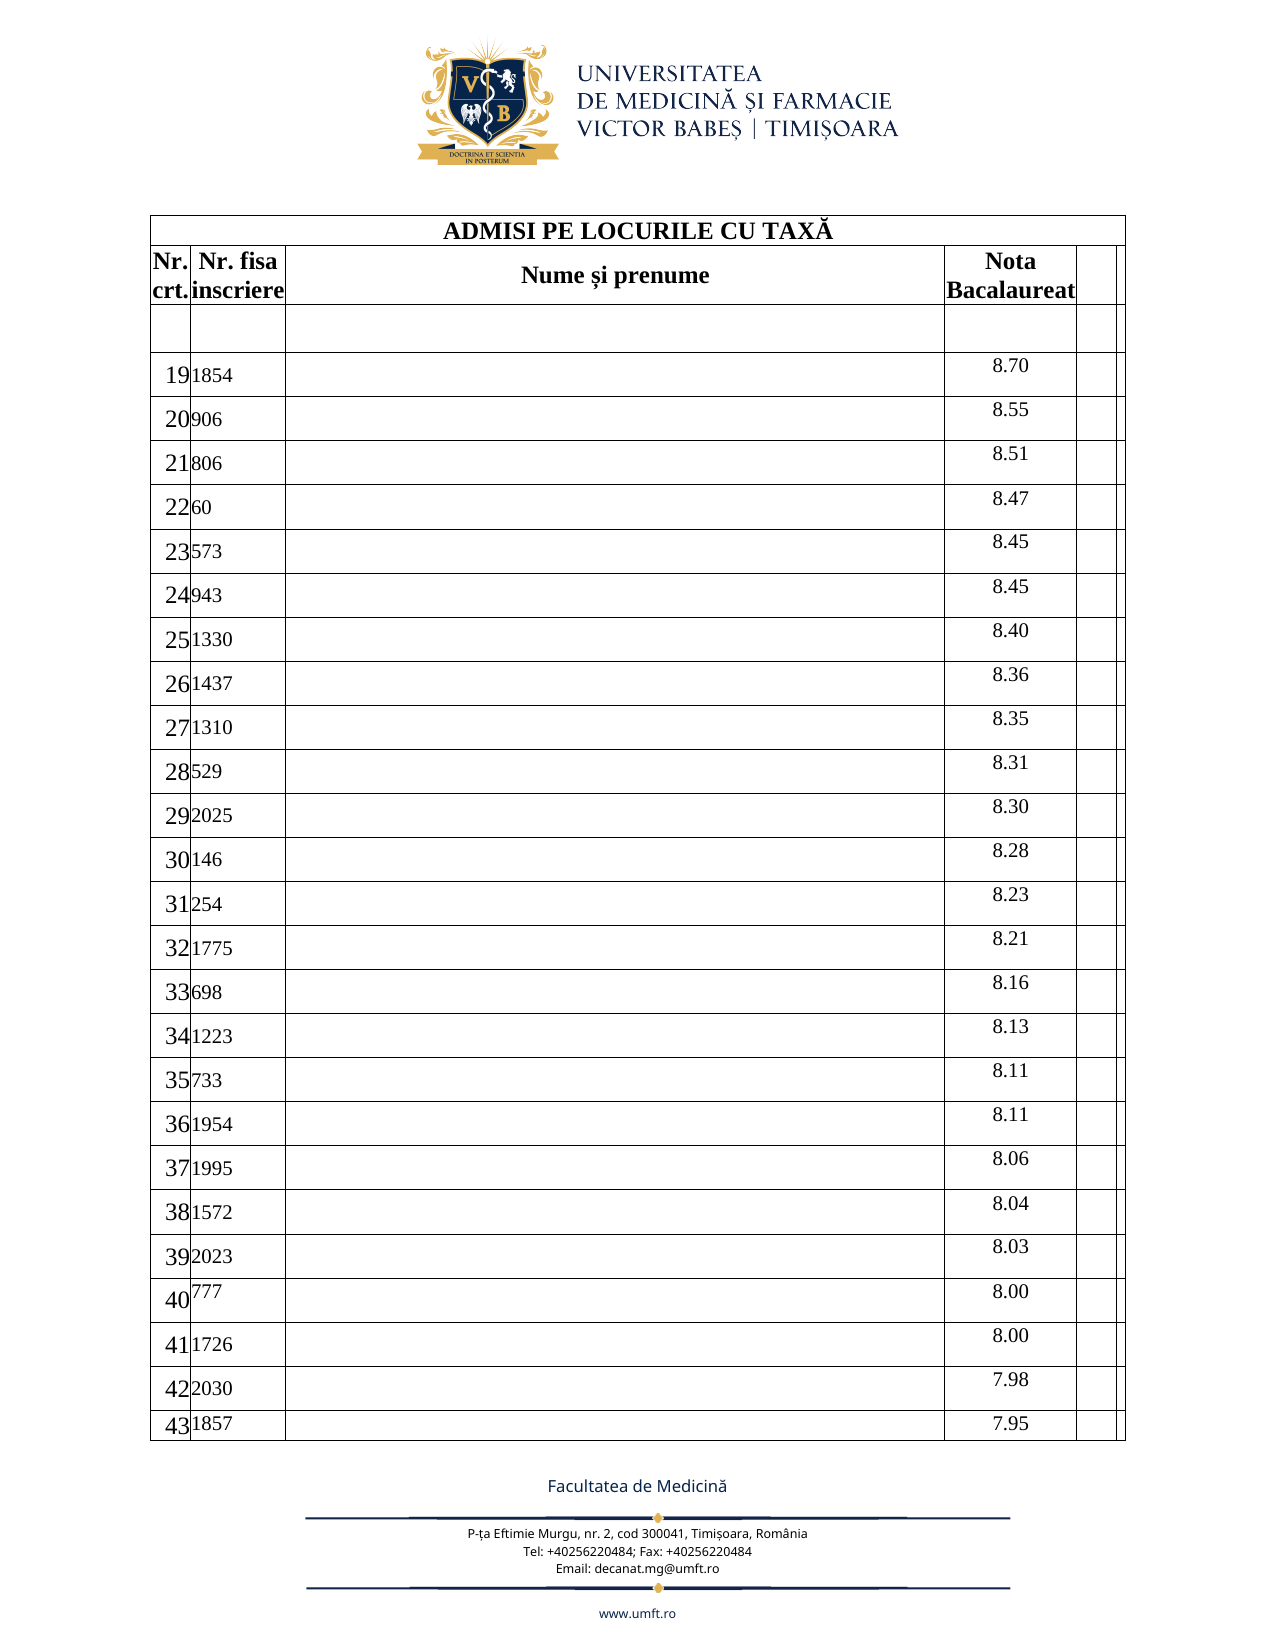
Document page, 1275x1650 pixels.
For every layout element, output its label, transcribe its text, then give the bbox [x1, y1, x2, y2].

table_cell [1117, 1146, 1125, 1189]
table_cell 22 [151, 485, 190, 528]
table_cell 8.47 [945, 485, 1076, 528]
table_cell 8.35 [945, 706, 1076, 749]
table_cell [1117, 618, 1125, 661]
table_cell [1117, 397, 1125, 440]
table_cell [1077, 970, 1116, 1013]
picture [302, 1513, 1013, 1523]
table_cell [1077, 530, 1116, 572]
table_cell [286, 397, 944, 440]
table_cell 18 [151, 305, 190, 352]
table_cell 1330 [191, 618, 285, 661]
table_cell [1077, 1367, 1116, 1410]
table_cell [286, 441, 944, 484]
table_cell [1077, 574, 1116, 617]
table_cell 1857 [191, 1411, 285, 1439]
table_cell [1077, 794, 1116, 837]
table_cell 2025 [191, 794, 285, 837]
table_cell 8.23 [945, 882, 1076, 925]
table_cell [1117, 485, 1125, 528]
picture [303, 1583, 1013, 1593]
table_cell [1117, 662, 1125, 705]
table_cell 2023 [191, 1235, 285, 1277]
table_cell [1077, 882, 1116, 925]
table_cell 8.45 [945, 574, 1076, 617]
table_cell [1117, 530, 1125, 572]
table_cell [286, 970, 944, 1013]
table_cell [286, 838, 944, 881]
table_cell [1077, 1190, 1116, 1233]
table_cell 1995 [191, 1146, 285, 1189]
table_cell [1117, 1014, 1125, 1057]
table_cell [1077, 1411, 1116, 1439]
table_cell 254 [191, 882, 285, 925]
table_cell 19 [151, 353, 190, 396]
table_cell 27 [151, 706, 190, 749]
table_cell 8.11 [945, 1058, 1076, 1101]
table_cell 906 [191, 397, 285, 440]
table_cell [1077, 1102, 1116, 1145]
table_cell 529 [191, 750, 285, 793]
table_cell [1117, 305, 1125, 352]
table_cell 2030 [191, 1367, 285, 1410]
table_cell Nume și prenume [286, 246, 944, 303]
table_cell [286, 1411, 944, 1439]
table_cell 943 [191, 574, 285, 617]
table_cell [1077, 706, 1116, 749]
table_cell 40 [151, 1279, 190, 1322]
table_cell [286, 706, 944, 749]
table_cell [286, 1058, 944, 1101]
table_cell 733 [191, 1058, 285, 1101]
table_cell 60 [191, 485, 285, 528]
table_cell 146 [191, 838, 285, 881]
table_cell [1117, 882, 1125, 925]
table_cell 8.30 [945, 794, 1076, 837]
table_cell [1117, 706, 1125, 749]
table_cell 39 [151, 1235, 190, 1277]
table_cell [1117, 1411, 1125, 1439]
table_cell 1854 [191, 353, 285, 396]
table_cell 8.04 [945, 1190, 1076, 1233]
table_cell [286, 485, 944, 528]
table_cell [286, 1235, 944, 1277]
table_cell 28 [151, 750, 190, 793]
table_cell [1117, 246, 1125, 303]
table_cell [1077, 838, 1116, 881]
table_cell 38 [151, 1190, 190, 1233]
table_cell 7.95 [945, 1411, 1076, 1439]
table_cell [1117, 794, 1125, 837]
table_cell 37 [151, 1146, 190, 1189]
table_cell [286, 574, 944, 617]
table_cell [286, 1190, 944, 1233]
table_cell 8.06 [945, 1146, 1076, 1189]
table_cell [1077, 305, 1116, 352]
table_cell [1117, 1323, 1125, 1366]
table_cell [1077, 926, 1116, 969]
table_cell [1117, 574, 1125, 617]
table_cell 42 [151, 1367, 190, 1410]
table_cell 8.16 [945, 970, 1076, 1013]
table_cell 8.21 [945, 926, 1076, 969]
table_cell [1077, 1058, 1116, 1101]
table_cell [1077, 1323, 1116, 1366]
table_cell [1077, 662, 1116, 705]
table_cell [286, 530, 944, 572]
table_cell 25 [151, 618, 190, 661]
table_cell 8.31 [945, 750, 1076, 793]
table_cell [1117, 1367, 1125, 1410]
table_cell 33 [151, 970, 190, 1013]
table_cell [286, 305, 944, 352]
table_cell 8.00 [945, 1279, 1076, 1322]
table_cell 8.40 [945, 618, 1076, 661]
table_cell 36 [151, 1102, 190, 1145]
picture [417, 34, 899, 165]
table_cell [1117, 838, 1125, 881]
table_cell 34 [151, 1014, 190, 1057]
table_cell Nr. crt. [151, 246, 190, 303]
table_cell [1077, 485, 1116, 528]
table_cell 30 [151, 838, 190, 881]
table_cell 1547 [191, 305, 285, 352]
table_cell 698 [191, 970, 285, 1013]
table_cell [1117, 1190, 1125, 1233]
table_header ADMISI PE LOCURILE CU TAXĂ [151, 216, 1125, 245]
table_cell [286, 794, 944, 837]
table_cell [1117, 1279, 1125, 1322]
table_cell 7.98 [945, 1367, 1076, 1410]
table_cell [286, 353, 944, 396]
table_cell [286, 926, 944, 969]
table_cell 1726 [191, 1323, 285, 1366]
table_cell [1077, 1014, 1116, 1057]
table_cell [1077, 246, 1116, 303]
table_cell 1223 [191, 1014, 285, 1057]
table_cell 26 [151, 662, 190, 705]
table_cell [286, 882, 944, 925]
table_cell 8.70 [945, 353, 1076, 396]
table_cell [1117, 441, 1125, 484]
table_cell 35 [151, 1058, 190, 1101]
table_cell 1572 [191, 1190, 285, 1233]
table_cell [1117, 1235, 1125, 1277]
table_cell [286, 1102, 944, 1145]
table_cell 8.55 [945, 397, 1076, 440]
table_cell 31 [151, 882, 190, 925]
table_cell 8.11 [945, 1102, 1076, 1145]
table_cell 1437 [191, 662, 285, 705]
table_cell [1117, 353, 1125, 396]
table_cell [1077, 750, 1116, 793]
table_cell [286, 1367, 944, 1410]
table_cell 8.00 [945, 1323, 1076, 1366]
table_cell [286, 1146, 944, 1189]
table_cell [286, 618, 944, 661]
table_cell 21 [151, 441, 190, 484]
table_cell 1954 [191, 1102, 285, 1145]
table_cell 777 [191, 1279, 285, 1322]
table_cell [1077, 441, 1116, 484]
table_cell 8.74 [945, 305, 1076, 352]
table_cell 8.13 [945, 1014, 1076, 1057]
table_cell 23 [151, 530, 190, 572]
table_cell 29 [151, 794, 190, 837]
table_cell 43 [151, 1411, 190, 1439]
table_cell [286, 1014, 944, 1057]
table_cell 8.51 [945, 441, 1076, 484]
table_cell [1117, 750, 1125, 793]
table_cell 1775 [191, 926, 285, 969]
table_cell 806 [191, 441, 285, 484]
table_cell 8.45 [945, 530, 1076, 572]
table_cell [286, 1279, 944, 1322]
table_cell [1117, 970, 1125, 1013]
table_cell [1117, 926, 1125, 969]
table_cell [1077, 1146, 1116, 1189]
table_cell Nr. fisa inscriere [191, 246, 285, 303]
table_cell 8.36 [945, 662, 1076, 705]
table_cell [1117, 1058, 1125, 1101]
table_cell [1117, 1102, 1125, 1145]
table_cell [286, 1323, 944, 1366]
table_cell 1310 [191, 706, 285, 749]
table_cell [1077, 1279, 1116, 1322]
table_cell 8.28 [945, 838, 1076, 881]
table_cell 20 [151, 397, 190, 440]
table_cell 32 [151, 926, 190, 969]
table_cell 24 [151, 574, 190, 617]
table_cell [1077, 353, 1116, 396]
table_cell 573 [191, 530, 285, 572]
table_cell Nota Bacalaureat [945, 246, 1076, 303]
table_cell [286, 662, 944, 705]
table_cell [1077, 1235, 1116, 1277]
table_cell 8.03 [945, 1235, 1076, 1277]
table_cell [286, 750, 944, 793]
table_cell [1077, 618, 1116, 661]
table_cell 41 [151, 1323, 190, 1366]
table_cell [1077, 397, 1116, 440]
